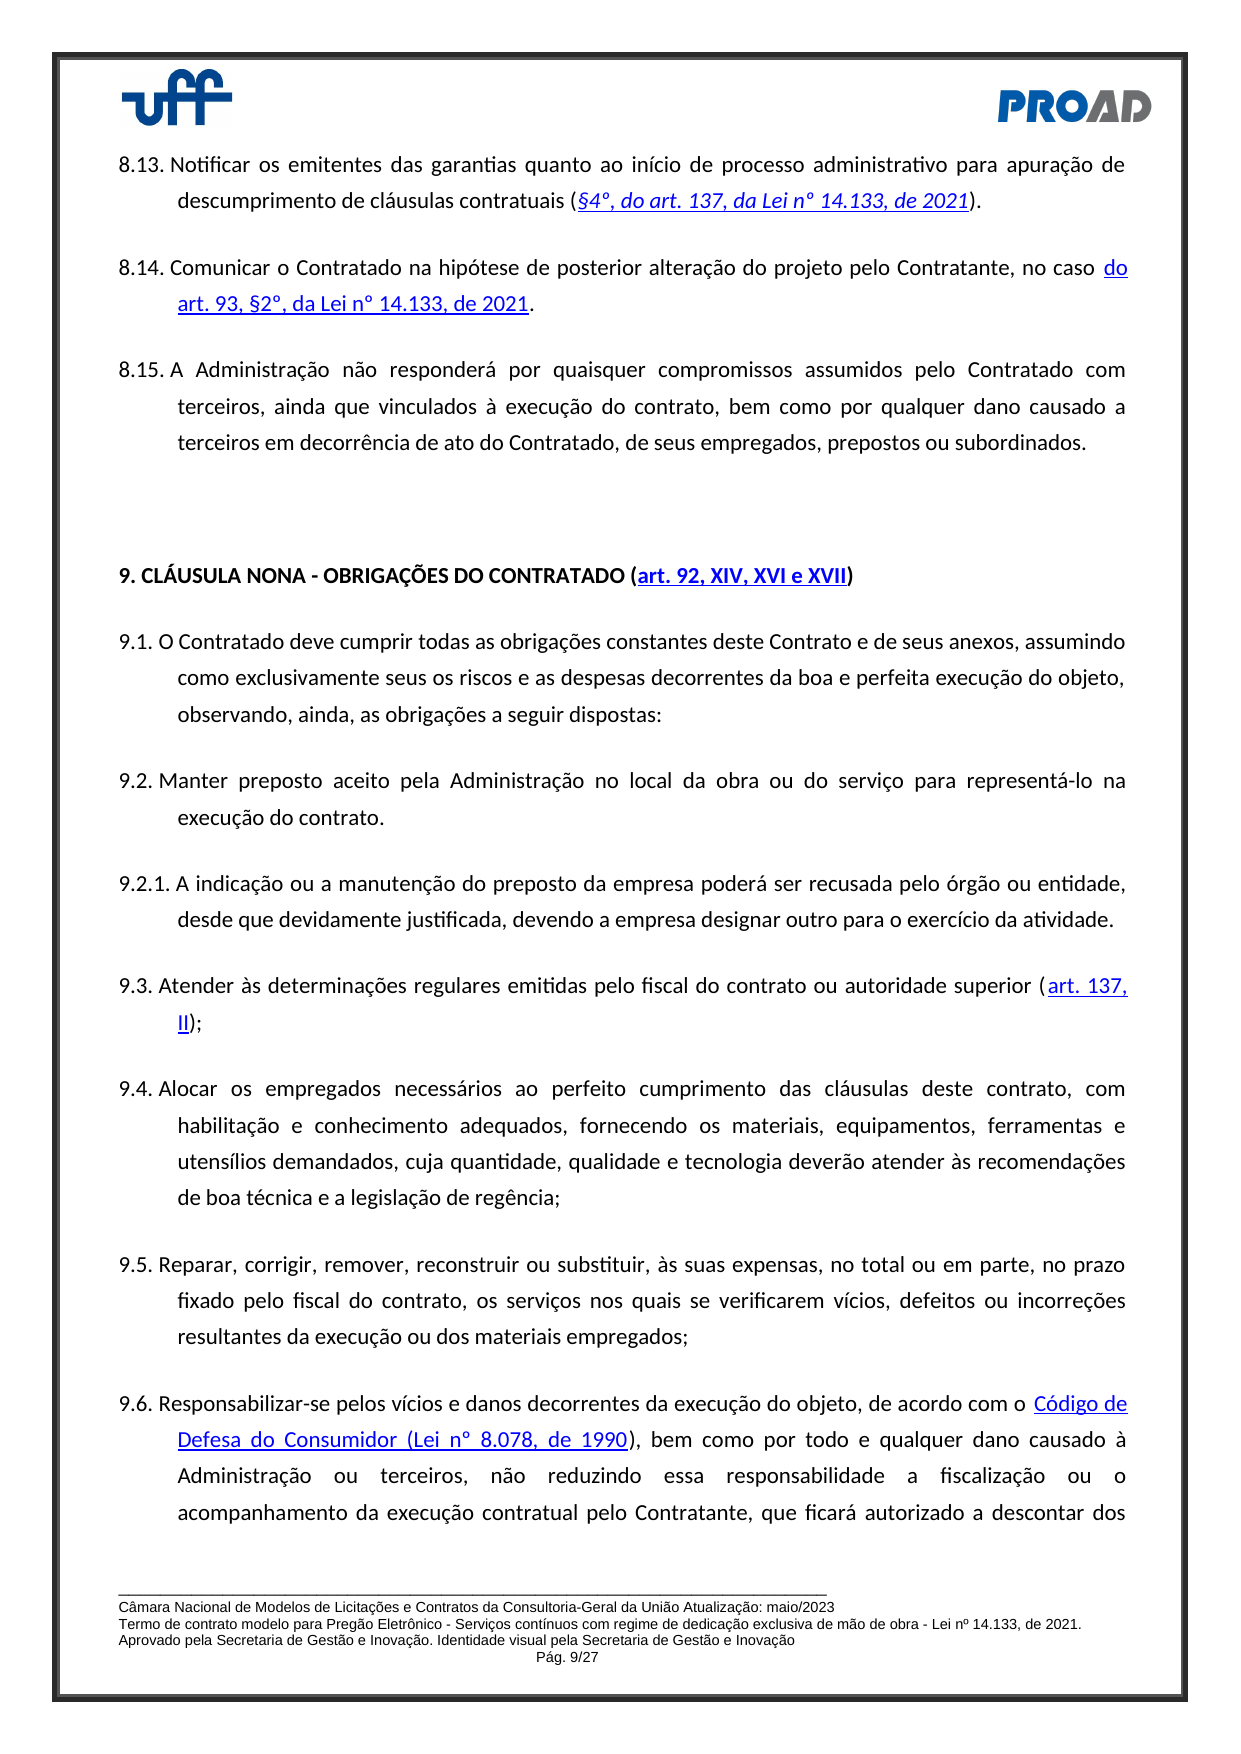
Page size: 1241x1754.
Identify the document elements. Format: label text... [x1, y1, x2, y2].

text CLÁUSULA NONA - OBRIGAÇÕES DO CONTRATADO (art. 92, XIV, XVI e XVII) [118, 561, 1128, 589]
picture [120, 69, 233, 131]
list A indicação ou a manutenção do preposto da empresa poderá ser recusada pelo órgão ou entidade, desde que devidamente justificada, devendo a empresa designar outro para o exercício da atividade. [118, 869, 1128, 933]
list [118, 1389, 1128, 1526]
list Reparar, corrigir, remover, reconstruir ou substituir, às suas expensas, no total ou em parte, no prazo fixado pelo fiscal do contrato, os serviços nos quais se verificarem vícios, defeitos ou incorreções resultantes da execução ou dos materiais empregados; [118, 1250, 1128, 1351]
picture [982, 74, 1167, 138]
list Alocar os empregados necessários ao perfeito cumprimento das cláusulas deste contrato, com habilitação e conhecimento adequados, fornecendo os materiais, equipamentos, ferramentas e utensílios demandados, cuja quantidade, qualidade e tecnologia deverão atender às recomendações de boa técnica e a legislação de regência; [118, 1074, 1128, 1211]
list Manter preposto aceito pela Administração no local da obra ou do serviço para representá-lo na execução do contrato. [118, 766, 1128, 831]
list Atender às determinações regulares emitidas pelo fiscal do contrato ou autoridade superior (art. 137, II); [118, 972, 1128, 1036]
list A Administração não responderá por quaisquer compromissos assumidos pelo Contratado com terceiros, ainda que vinculados à execução do contrato, bem como por qualquer dano causado a terceiros em decorrência de ato do Contratado, de seus empregados, prepostos ou subordinados. [118, 355, 1128, 456]
list Comunicar o Contratado na hipótese de posterior alteração do projeto pelo Contratante, no caso do art. 93, §2º, da Lei nº 14.133, de 2021. [118, 253, 1128, 317]
list Notificar os emitentes das garantias quanto ao início de processo administrativo para apuração de descumprimento de cláusulas contratuais (§4º, do art. 137, da Lei nº 14.133, de 2021). [118, 150, 1128, 214]
list O Contratado deve cumprir todas as obrigações constantes deste Contrato e de seus anexos, assumindo como exclusivamente seus os riscos e as despesas decorrentes da boa e perfeita execução do objeto, observando, ainda, as obrigações a seguir dispostas: [118, 627, 1128, 728]
